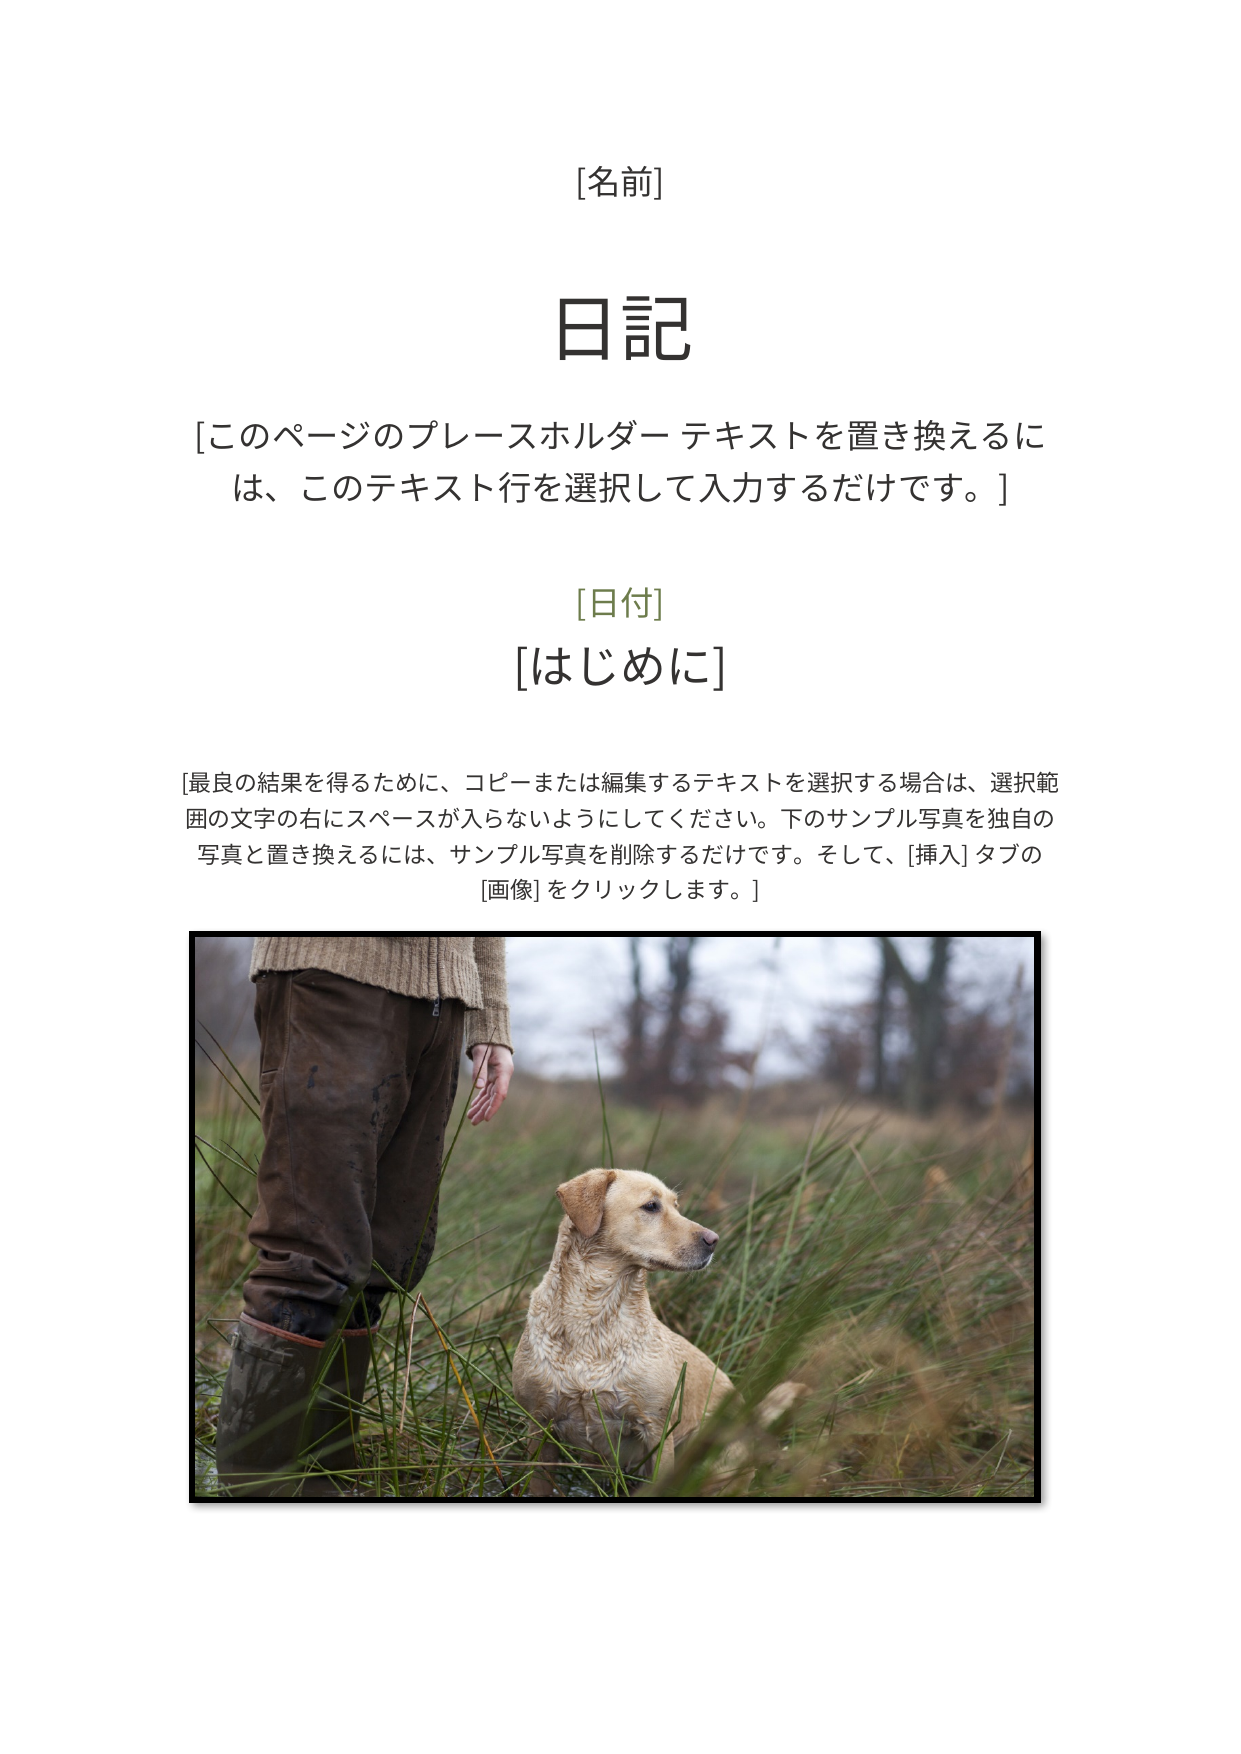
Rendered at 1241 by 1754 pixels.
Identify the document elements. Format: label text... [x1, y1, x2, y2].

subtitle [このページのプレースホルダー テキストを置き換えるには、このテキスト行を選択して入力するだけです。] [180, 410, 1060, 510]
subtitle [日付] [180, 576, 1060, 624]
subtitle 日記 [180, 271, 1060, 376]
subtitle [名前] [180, 156, 1060, 204]
text [最良の結果を得るために、コピーまたは編集するテキストを選択する場合は、選択範囲の文字の右にスペースが入らないようにしてください。下のサンプル写真を独自の写真と置き換えるには、サンプル写真を削除するだけです。そして、[挿入] タブの [画像] をクリックします。] [180, 765, 1060, 906]
subtitle [はじめに] [180, 631, 1060, 697]
picture [195, 937, 1034, 1497]
